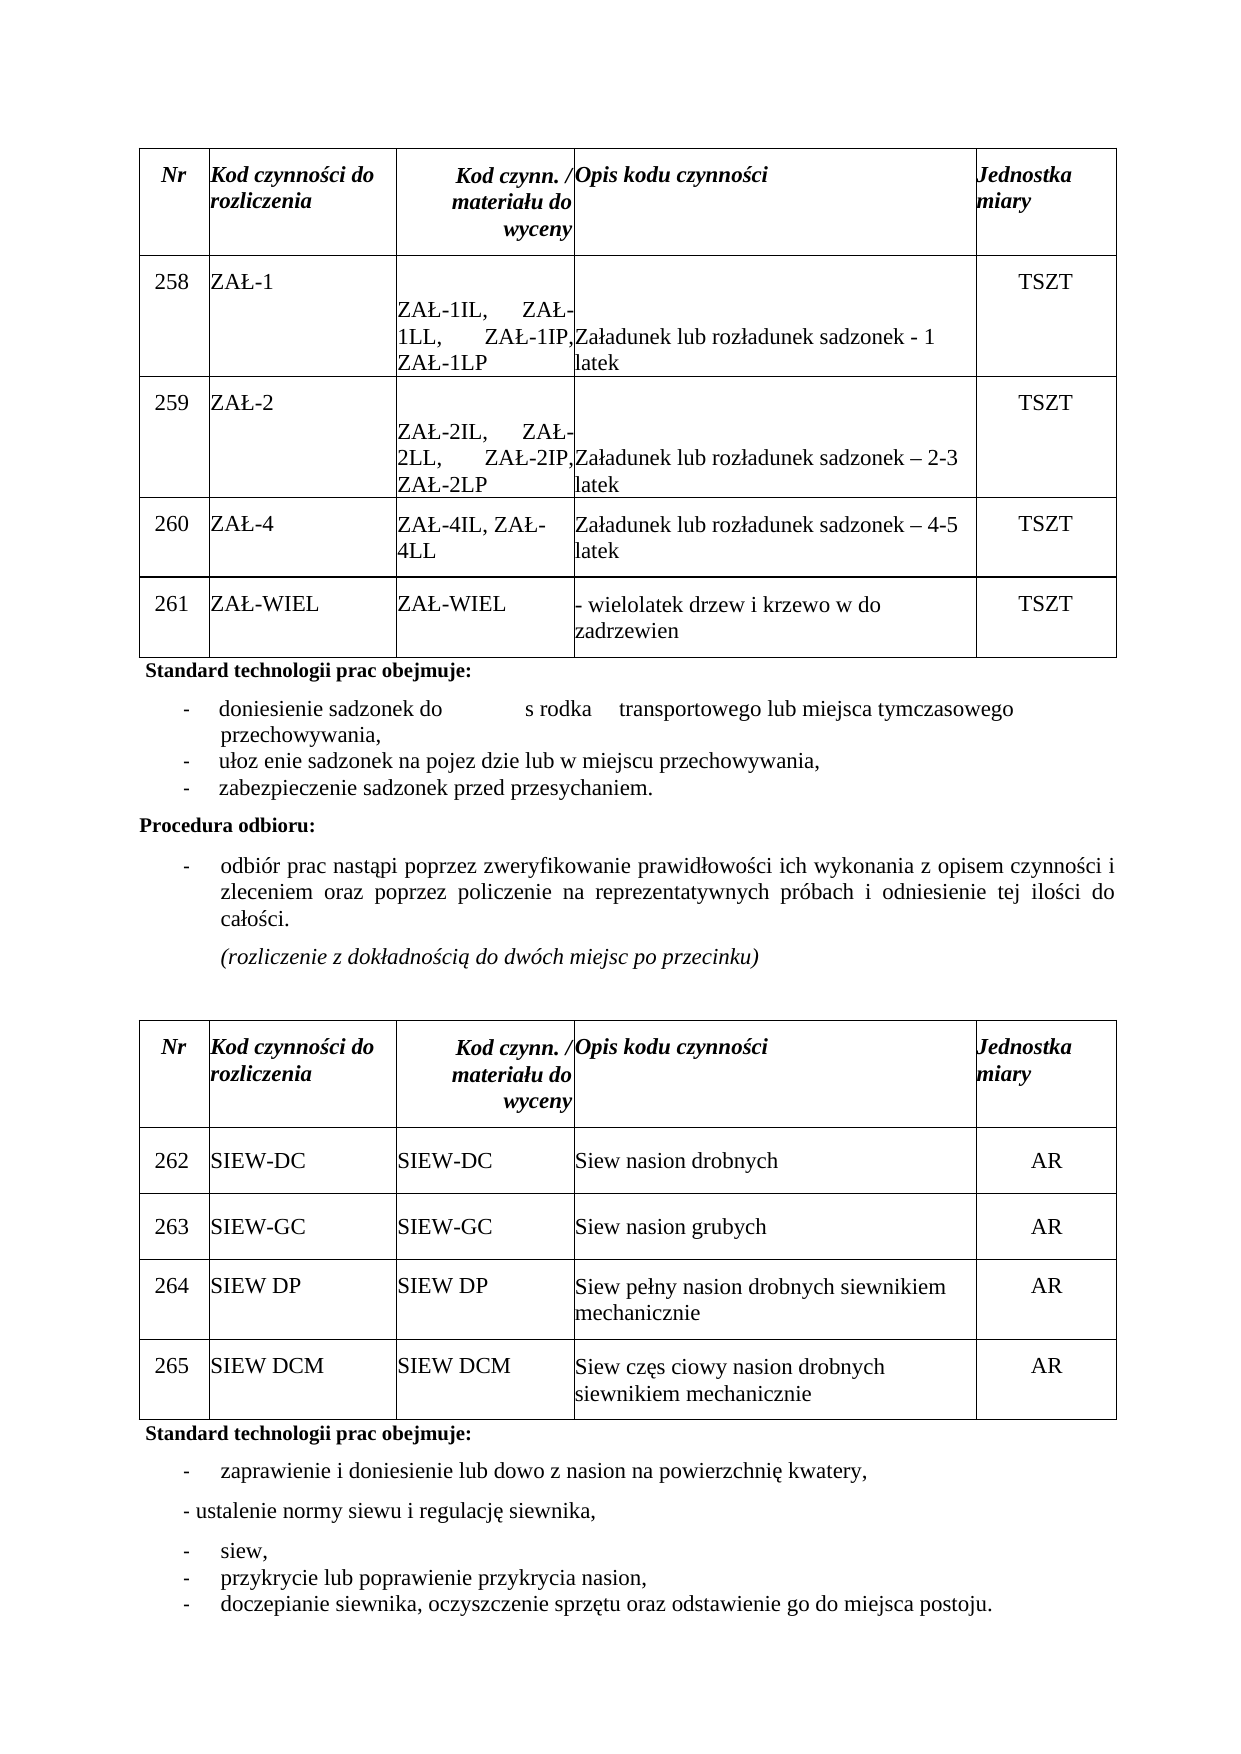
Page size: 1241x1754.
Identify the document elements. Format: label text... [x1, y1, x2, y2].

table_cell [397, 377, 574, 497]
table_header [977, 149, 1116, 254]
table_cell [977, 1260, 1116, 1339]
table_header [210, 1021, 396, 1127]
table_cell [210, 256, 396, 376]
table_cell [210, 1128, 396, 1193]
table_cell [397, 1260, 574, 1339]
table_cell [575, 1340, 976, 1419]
text Procedura odbioru: [139, 812, 1116, 837]
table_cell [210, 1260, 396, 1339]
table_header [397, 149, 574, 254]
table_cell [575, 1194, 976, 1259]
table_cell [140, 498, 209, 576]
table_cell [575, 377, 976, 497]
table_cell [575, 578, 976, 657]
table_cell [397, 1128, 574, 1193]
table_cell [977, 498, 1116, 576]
text - ustalenie normy siewu i regulację siewnika, [183, 1497, 1116, 1523]
text przechowywania, [139, 721, 1116, 747]
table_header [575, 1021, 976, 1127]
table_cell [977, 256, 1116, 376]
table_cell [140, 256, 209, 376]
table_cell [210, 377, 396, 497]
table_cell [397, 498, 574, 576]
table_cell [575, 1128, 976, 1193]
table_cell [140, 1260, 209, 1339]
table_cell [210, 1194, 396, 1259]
list zabezpieczenie sadzonek przed przesychaniem. [139, 774, 1116, 800]
list doczepianie siewnika, oczyszczenie sprzętu oraz odstawienie go do miejsca postoju. [139, 1590, 1116, 1616]
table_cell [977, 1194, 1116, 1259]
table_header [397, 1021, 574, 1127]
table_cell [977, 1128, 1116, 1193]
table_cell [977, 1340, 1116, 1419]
text Standard technologii prac obejmuje: [145, 658, 1116, 682]
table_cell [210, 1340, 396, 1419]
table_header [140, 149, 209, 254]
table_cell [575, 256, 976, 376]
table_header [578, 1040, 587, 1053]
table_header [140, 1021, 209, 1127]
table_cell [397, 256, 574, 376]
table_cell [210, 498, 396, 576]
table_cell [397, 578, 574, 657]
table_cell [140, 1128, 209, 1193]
list odbiór prac nastąpi poprzez zweryfikowanie prawidłowości ich wykonania z opisem czynności i zleceniem oraz poprzez policzenie na reprezentatywnych próbach i odniesienie tej ilości do całości. [183, 852, 1116, 931]
text (rozliczenie z dokładnością do dwóch miejsc po przecinku) [139, 943, 1116, 970]
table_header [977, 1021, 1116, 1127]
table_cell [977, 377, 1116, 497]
list doniesienie sadzonek do s rodka transportowego lub miejsca tymczasowego [139, 694, 1116, 721]
list przykrycie lub poprawienie przykrycia nasion, [139, 1563, 1116, 1590]
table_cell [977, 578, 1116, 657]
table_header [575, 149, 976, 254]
list zaprawienie i doniesienie lub dowo z nasion na powierzchnię kwatery, [183, 1457, 1116, 1483]
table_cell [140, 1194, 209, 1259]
list ułoz enie sadzonek na pojez dzie lub w miejscu przechowywania, [139, 747, 1116, 774]
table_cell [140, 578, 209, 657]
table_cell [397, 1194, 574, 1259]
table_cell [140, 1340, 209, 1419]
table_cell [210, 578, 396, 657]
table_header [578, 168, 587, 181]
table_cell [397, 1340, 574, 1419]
list siew, [139, 1537, 1116, 1563]
text Standard technologii prac obejmuje: [145, 1420, 1116, 1444]
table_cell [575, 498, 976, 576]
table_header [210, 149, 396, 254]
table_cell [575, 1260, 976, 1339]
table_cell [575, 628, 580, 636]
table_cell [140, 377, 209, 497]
